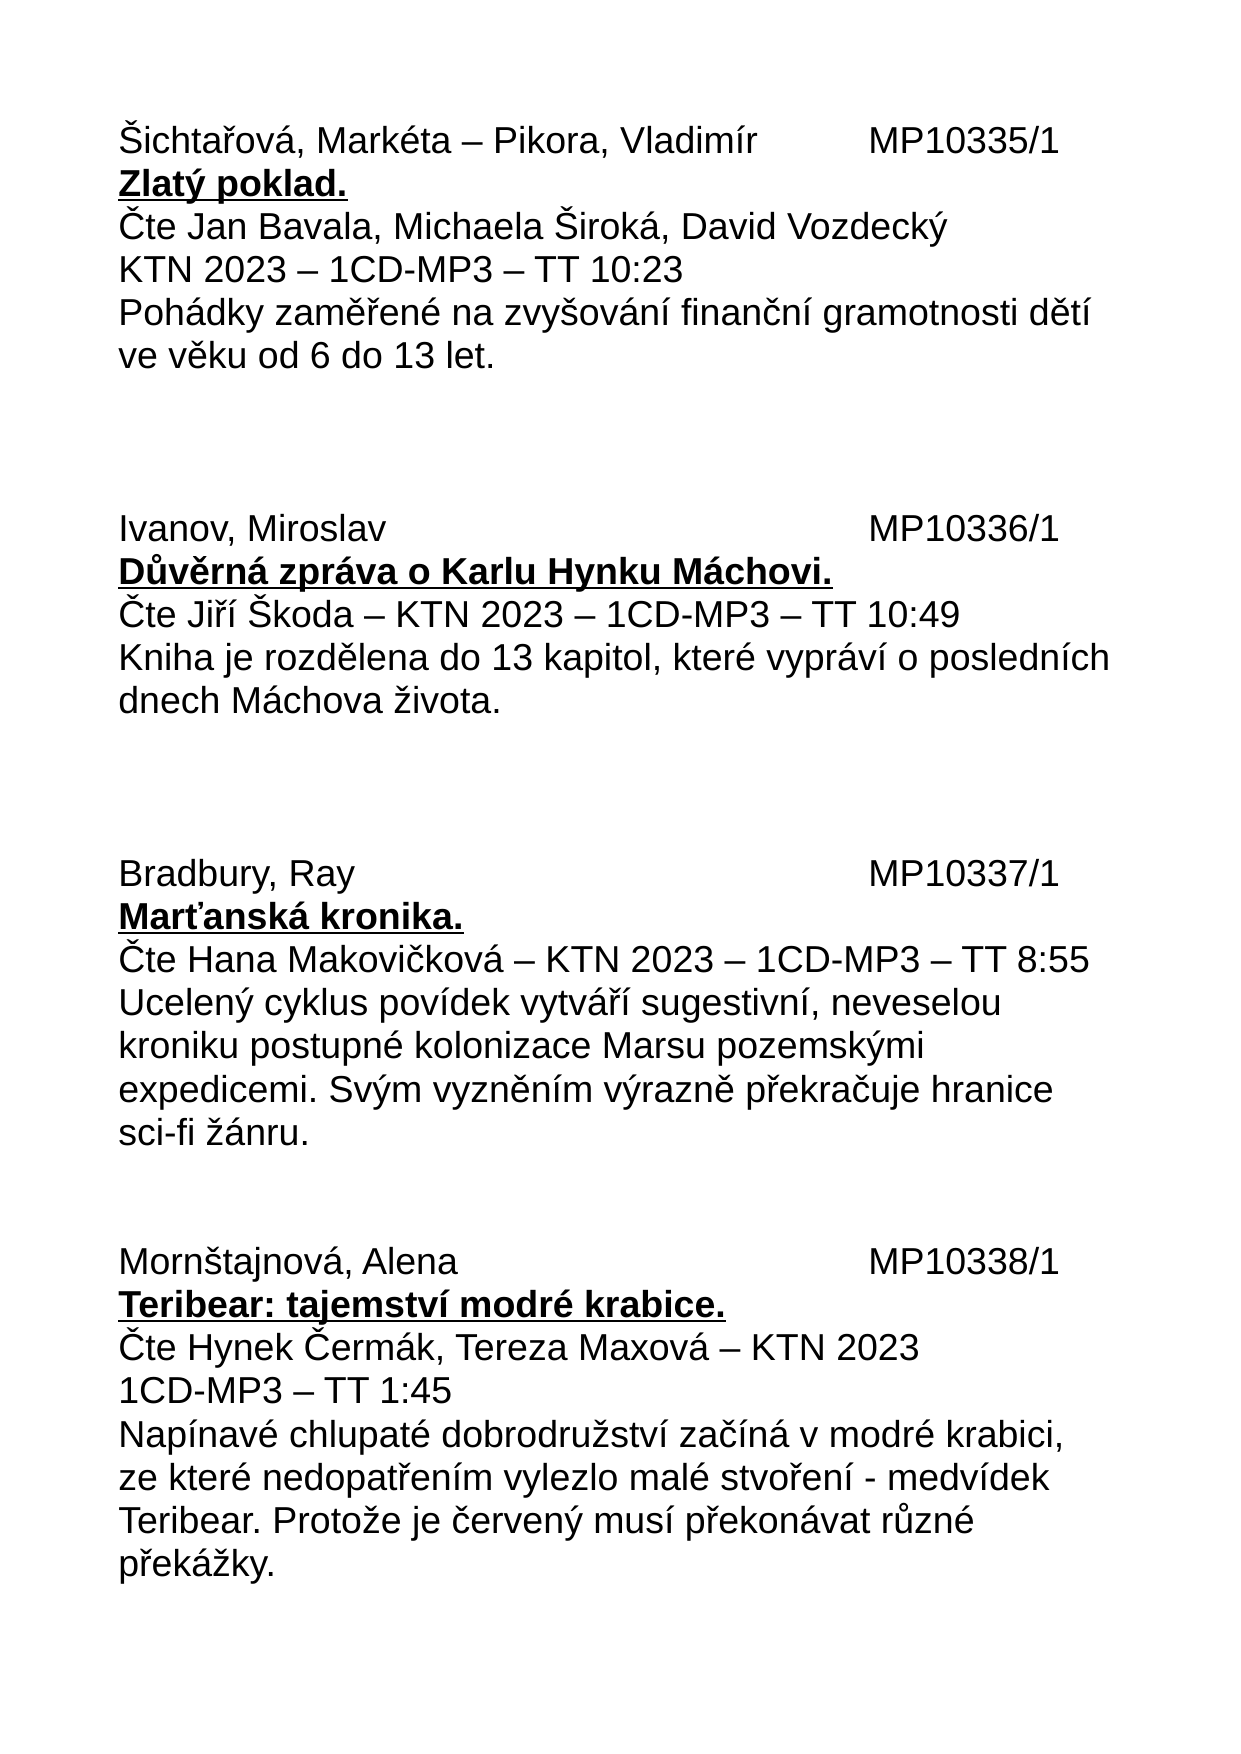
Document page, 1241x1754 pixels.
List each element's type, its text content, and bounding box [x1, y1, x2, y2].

text Ucelený cyklus povídek vytváří sugestivní, neveselou kroniku postupné kolonizace Marsu pozemskými expedicemi. Svým vyzněním výrazně překračuje hranice sci-fi žánru. [118, 981, 1122, 1153]
text 1CD-MP3 – TT 1:45 [118, 1369, 1122, 1412]
text Čte Jan Bavala, Michaela Široká, David Vozdecký [118, 204, 1122, 247]
text Čte Hana Makovičková – KTN 2023 – 1CD-MP3 – TT 8:55 [118, 937, 1122, 981]
text Marťanská kronika. [118, 894, 1122, 937]
text Pohádky zaměřené na zvyšování finanční gramotnosti dětí ve věku od 6 do 13 let. [118, 291, 1122, 377]
text Bradbury, Ray MP10337/1 [118, 851, 1122, 894]
text Šichtařová, Markéta – Pikora, Vladimír MP10335/1 [118, 118, 1122, 161]
text Kniha je rozdělena do 13 kapitol, které vypráví o posledních dnech Máchova života. [118, 636, 1122, 722]
text KTN 2023 – 1CD-MP3 – TT 10:23 [118, 247, 1122, 291]
text Čte Jiří Škoda – KTN 2023 – 1CD-MP3 – TT 10:49 [118, 592, 1122, 636]
text ze které nedopatřením vylezlo malé stvoření - medvídek Teribear. Protože je červený musí překonávat různé překážky. [118, 1455, 1122, 1584]
text Napínavé chlupaté dobrodružství začíná v modré krabici, [118, 1412, 1122, 1455]
text Důvěrná zpráva o Karlu Hynku Máchovi. [118, 549, 1122, 592]
text Mornštajnová, Alena MP10338/1 [118, 1239, 1122, 1282]
text Ivanov, Miroslav MP10336/1 [118, 506, 1122, 549]
text Teribear: tajemství modré krabice. [118, 1282, 1122, 1326]
text Čte Hynek Čermák, Tereza Maxová – KTN 2023 [118, 1326, 1122, 1369]
text Zlatý poklad. [118, 161, 1122, 204]
